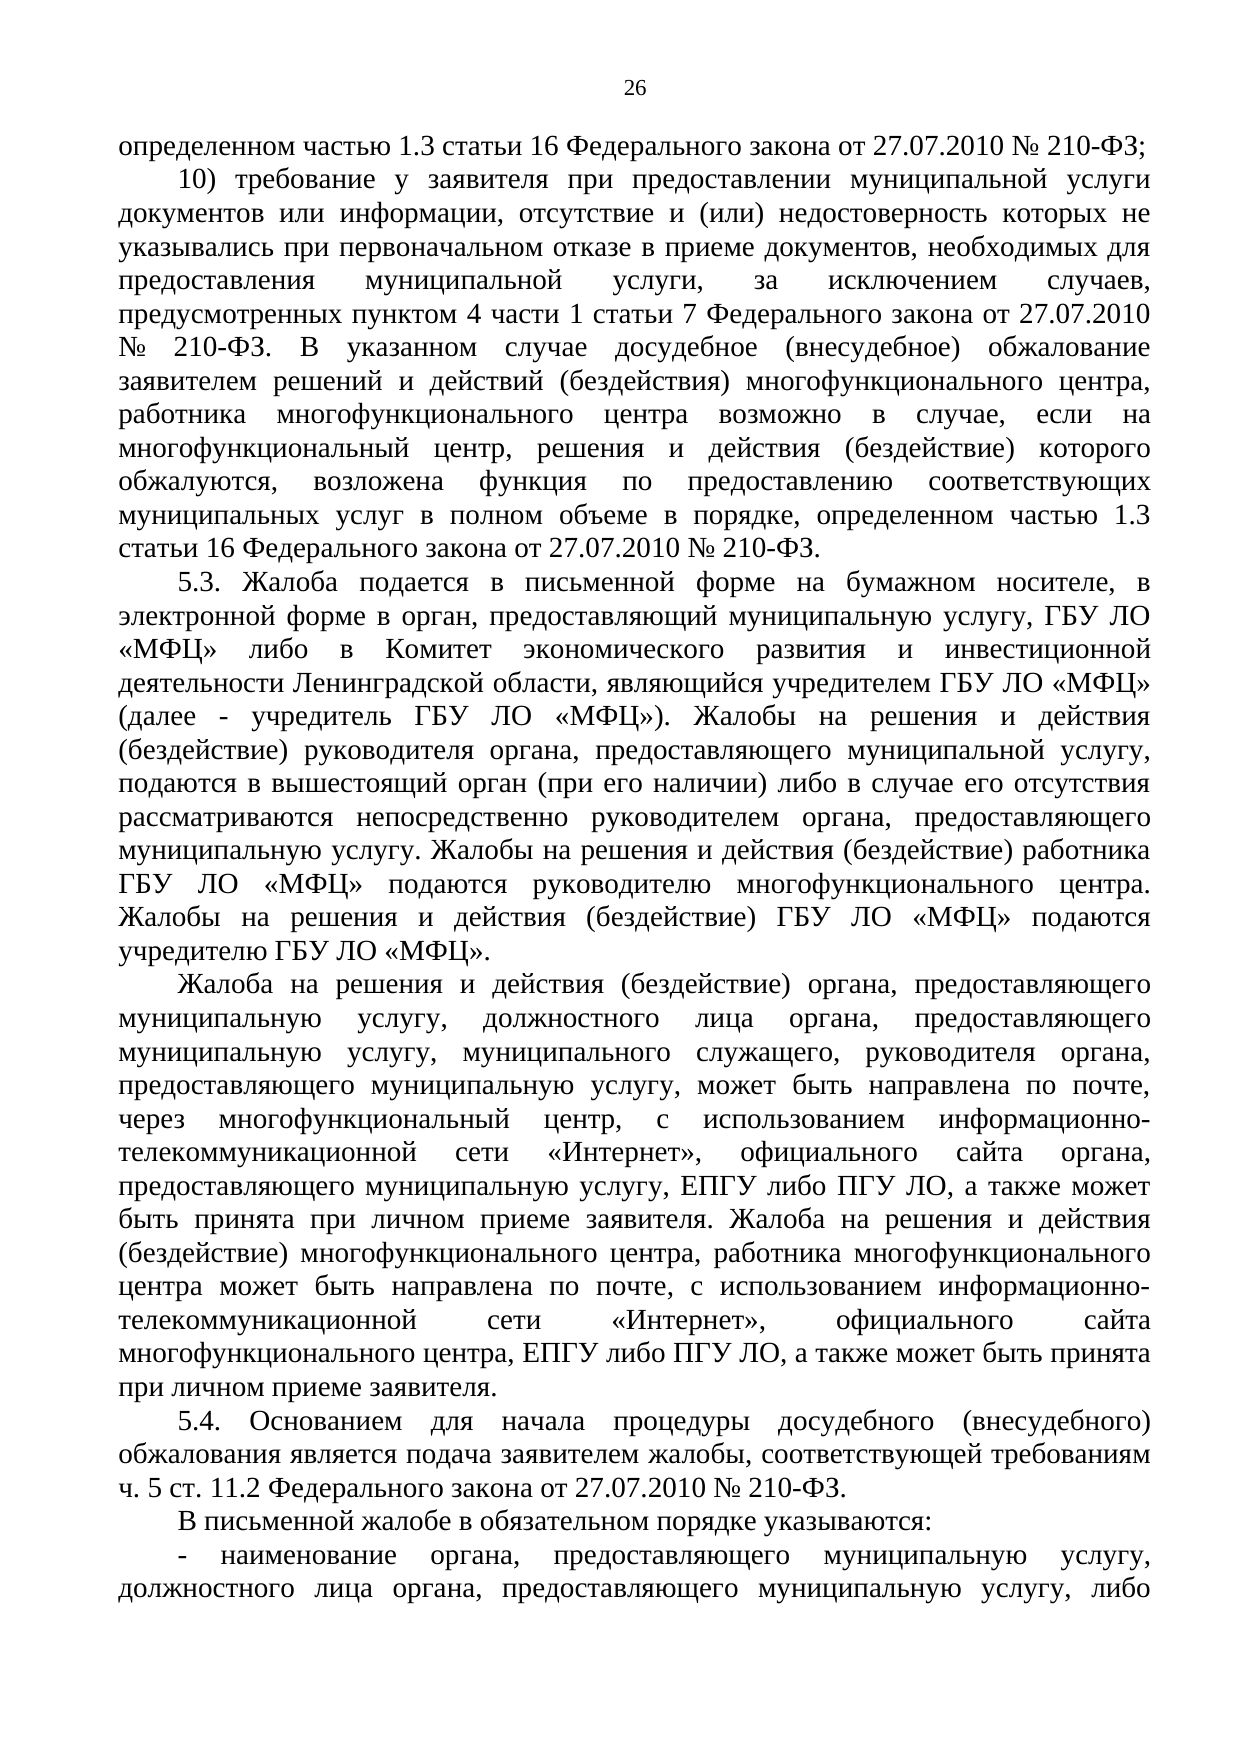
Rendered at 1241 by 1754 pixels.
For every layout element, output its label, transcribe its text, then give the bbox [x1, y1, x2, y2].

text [118, 128, 1152, 162]
text 10) требование у заявителя при предоставлении муниципальной услуги документов или информации, отсутствие и (или) недостоверность которых не указывались при первоначальном отказе в приеме документов, необходимых для предоставления муниципальной услуги, за исключением случаев, предусмотренных пунктом 4 части 1 статьи 7 Федерального закона от 27.07.2010 № 210-ФЗ. В указанном случае досудебное (внесудебное) обжалование заявителем решений и действий (бездействия) многофункционального центра, работника многофункционального центра возможно в случае, если на многофункциональный центр, решения и действия (бездействие) которого обжалуются, возложена функция по предоставлению соответствующих муниципальных услуг в полном объеме в порядке, определенном частью 1.3 статьи 16 Федерального закона от 27.07.2010 № 210-ФЗ. [118, 162, 1152, 564]
text 5.3. Жалоба подается в письменной форме на бумажном носителе, в электронной форме в орган, предоставляющий муниципальную услугу, ГБУ ЛО «МФЦ» либо в Комитет экономического развития и инвестиционной деятельности Ленинградской области, являющийся учредителем ГБУ ЛО «МФЦ» (далее - учредитель ГБУ ЛО «МФЦ»). Жалобы на решения и действия (бездействие) руководителя органа, предоставляющего муниципальной услугу, подаются в вышестоящий орган (при его наличии) либо в случае его отсутствия рассматриваются непосредственно руководителем органа, предоставляющего муниципальную услугу. Жалобы на решения и действия (бездействие) работника ГБУ ЛО «МФЦ» подаются руководителю многофункционального центра. Жалобы на решения и действия (бездействие) ГБУ ЛО «МФЦ» подаются учредителю ГБУ ЛО «МФЦ». [118, 564, 1152, 967]
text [118, 1537, 1152, 1604]
text Жалоба на решения и действия (бездействие) органа, предоставляющего муниципальную услугу, должностного лица органа, предоставляющего муниципальную услугу, муниципального служащего, руководителя органа, предоставляющего муниципальную услугу, может быть направлена по почте, через многофункциональный центр, с использованием информационно-телекоммуникационной сети «Интернет», официального сайта органа, предоставляющего муниципальную услугу, ЕПГУ либо ПГУ ЛО, а также может быть принята при личном приеме заявителя. Жалоба на решения и действия (бездействие) многофункционального центра, работника многофункционального центра может быть направлена по почте, с использованием информационно-телекоммуникационной сети «Интернет», официального сайта многофункционального центра, ЕПГУ либо ПГУ ЛО, а также может быть принята при личном приеме заявителя. [118, 967, 1152, 1403]
text 5.4. Основанием для начала процедуры досудебного (внесудебного) обжалования является подача заявителем жалобы, соответствующей требованиям ч. 5 ст. 11.2 Федерального закона от 27.07.2010 № 210-ФЗ. [118, 1403, 1152, 1503]
text В письменной жалобе в обязательном порядке указываются: [118, 1503, 1152, 1537]
